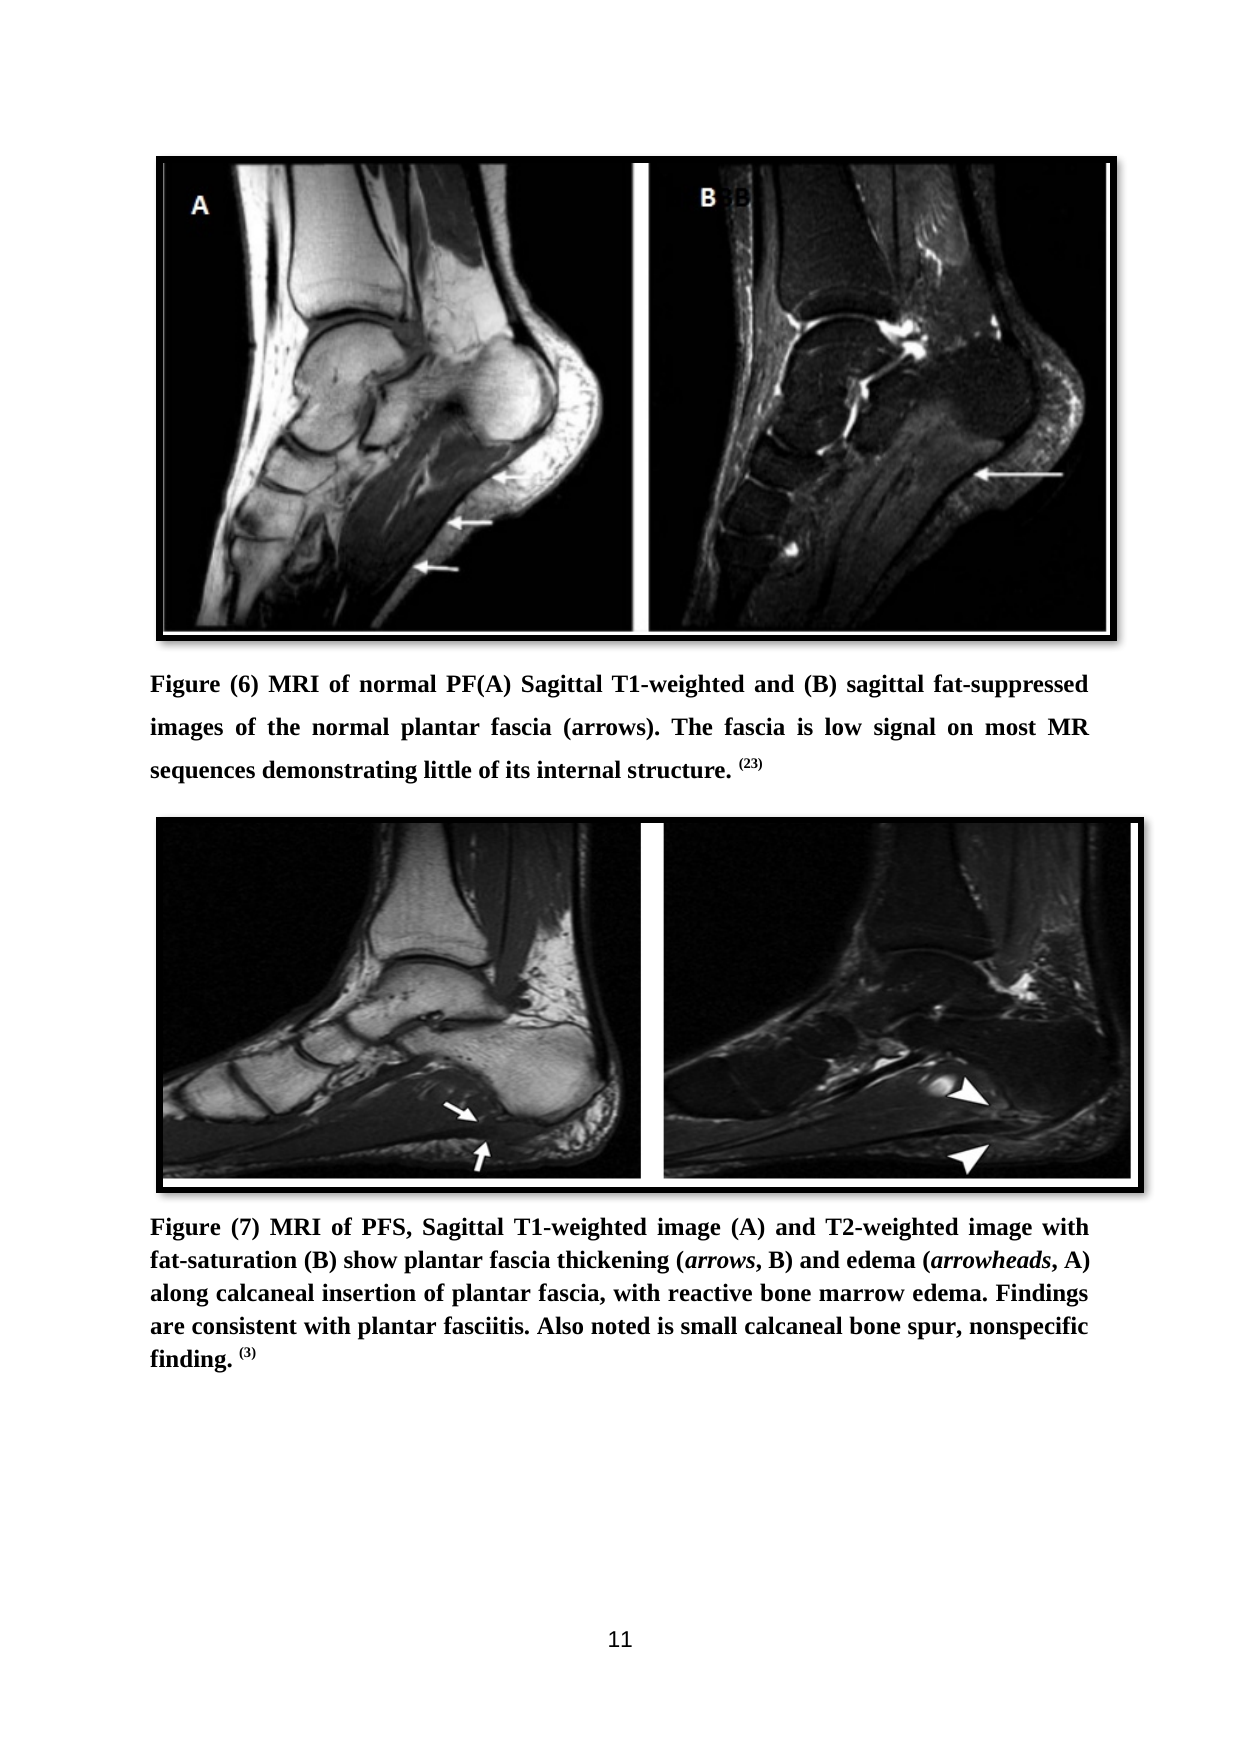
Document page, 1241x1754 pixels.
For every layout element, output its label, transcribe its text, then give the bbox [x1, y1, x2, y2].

text Figure (7) MRI of PFS, Sagittal T1-weighted image (A) and T2-weighted image with fat-saturation (B) show plantar fascia thickening (arrows, B) and edema (arrowheads, A) along calcaneal insertion of plantar fascia, with reactive bone marrow edema. Findings are consistent with plantar fasciitis. Also noted is small calcaneal bone spur, nonspecific finding. (3) [150, 1340, 1090, 1373]
picture [163, 823, 1138, 1187]
text Figure (6) MRI of normal PF(A) Sagittal T1-weighted and (B) sagittal fat-suppressed images of the normal plantar fascia (arrows). The fascia is low signal on most MR sequences demonstrating little of its internal structure. (23) [150, 669, 1090, 784]
picture [163, 163, 1110, 635]
